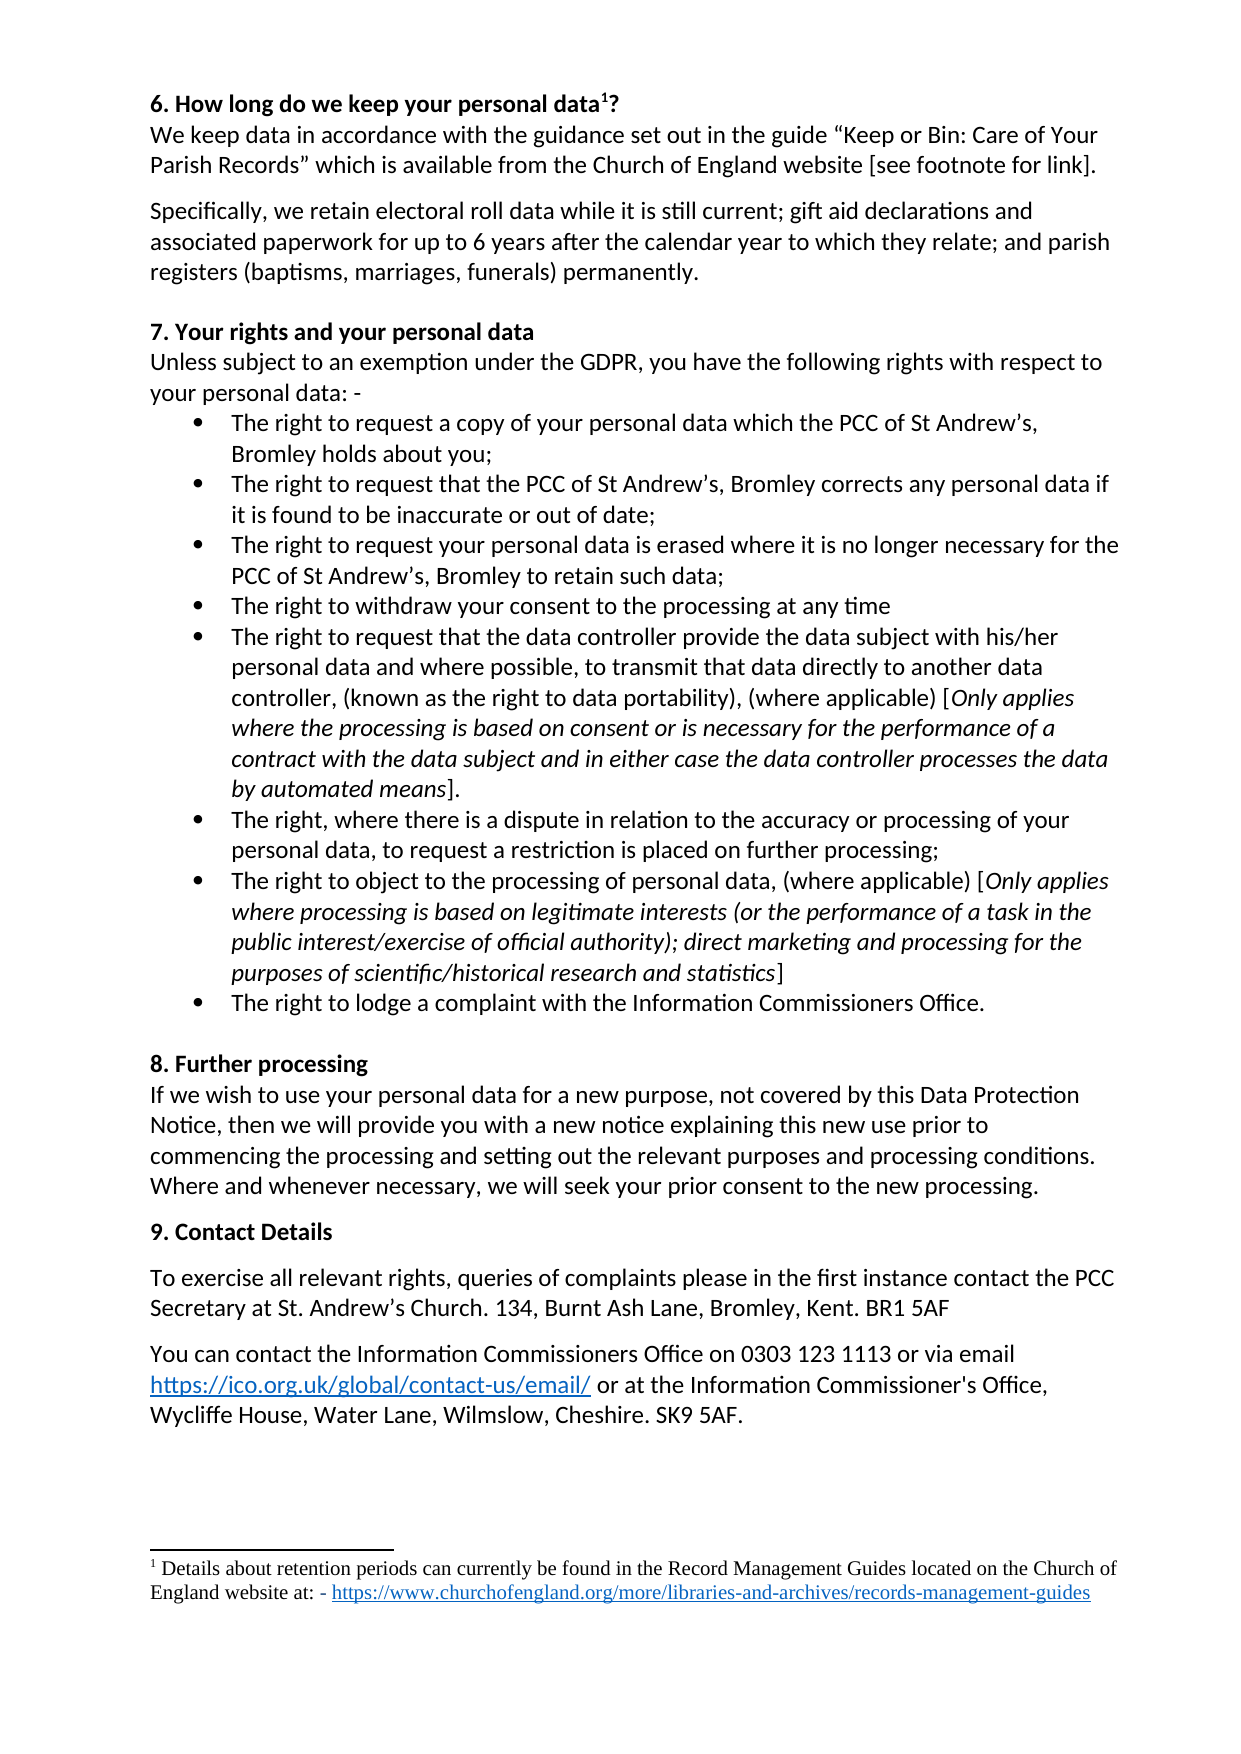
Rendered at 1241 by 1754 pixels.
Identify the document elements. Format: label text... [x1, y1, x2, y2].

text 6. How long do we keep your personal data? We keep data in accordance with the guidance set out in the guide “Keep or Bin: Care of Your Parish Records” which is available from the Church of England website [see footnote for link]. [150, 89, 1122, 180]
list The right to request that the PCC of St Andrew’s, Bromley corrects any personal data if it is found to be inaccurate or out of date; [194, 468, 1122, 529]
list The right, where there is a dispute in relation to the accuracy or processing of your personal data, to request a restriction is placed on further processing; [194, 804, 1122, 865]
text If we wish to use your personal data for a new purpose, not covered by this Data Protection Notice, then we will provide you with a new notice explaining this new use prior to commencing the processing and setting out the relevant purposes and processing conditions. Where and whenever necessary, we will seek your prior consent to the new processing. [150, 1079, 1122, 1201]
text 9. Contact Details [150, 1216, 1122, 1247]
text Specifically, we retain electoral roll data while it is still current; gift aid declarations and associated paperwork for up to 6 years after the calendar year to which they relate; and parish registers (baptisms, marriages, funerals) permanently. [150, 196, 1122, 316]
list The right to object to the processing of personal data, (where applicable) [Only applies where processing is based on legitimate interests (or the performance of a task in the public interest/exercise of official authority); direct marketing and processing for the purposes of scientific/historical research and statistics] [194, 865, 1122, 987]
text 7. Your rights and your personal data [150, 316, 1122, 346]
list The right to withdraw your consent to the processing at any time [194, 591, 1122, 621]
text Unless subject to an exemption under the GDPR, you have the following rights with respect to your personal data: - [150, 346, 1122, 407]
list The right to lodge a complaint with the Information Commissioners Office. [194, 987, 1122, 1018]
text To exercise all relevant rights, queries of complaints please in the first instance contact the PCC Secretary at St. Andrew’s Church. 134, Burnt Ash Lane, Bromley, Kent. BR1 5AF [150, 1262, 1122, 1323]
list The right to request that the data controller provide the data subject with his/her personal data and where possible, to transmit that data directly to another data controller, (known as the right to data portability), (where applicable) [Only applies where the processing is based on consent or is necessary for the performance of a contract with the data subject and in either case the data controller processes the data by automated means]. [194, 621, 1122, 804]
text You can contact the Information Commissioners Office on 0303 123 1113 or via email https://ico.org.uk/global/contact-us/email/ or at the Information Commissioner's Office, Wycliffe House, Water Lane, Wilmslow, Cheshire. SK9 5AF. [150, 1338, 1122, 1430]
text 8. Further processing [150, 1048, 1122, 1079]
list The right to request your personal data is erased where it is no longer necessary for the PCC of St Andrew’s, Bromley to retain such data; [194, 529, 1122, 591]
list The right to request a copy of your personal data which the PCC of St Andrew’s, Bromley holds about you; [194, 407, 1122, 468]
